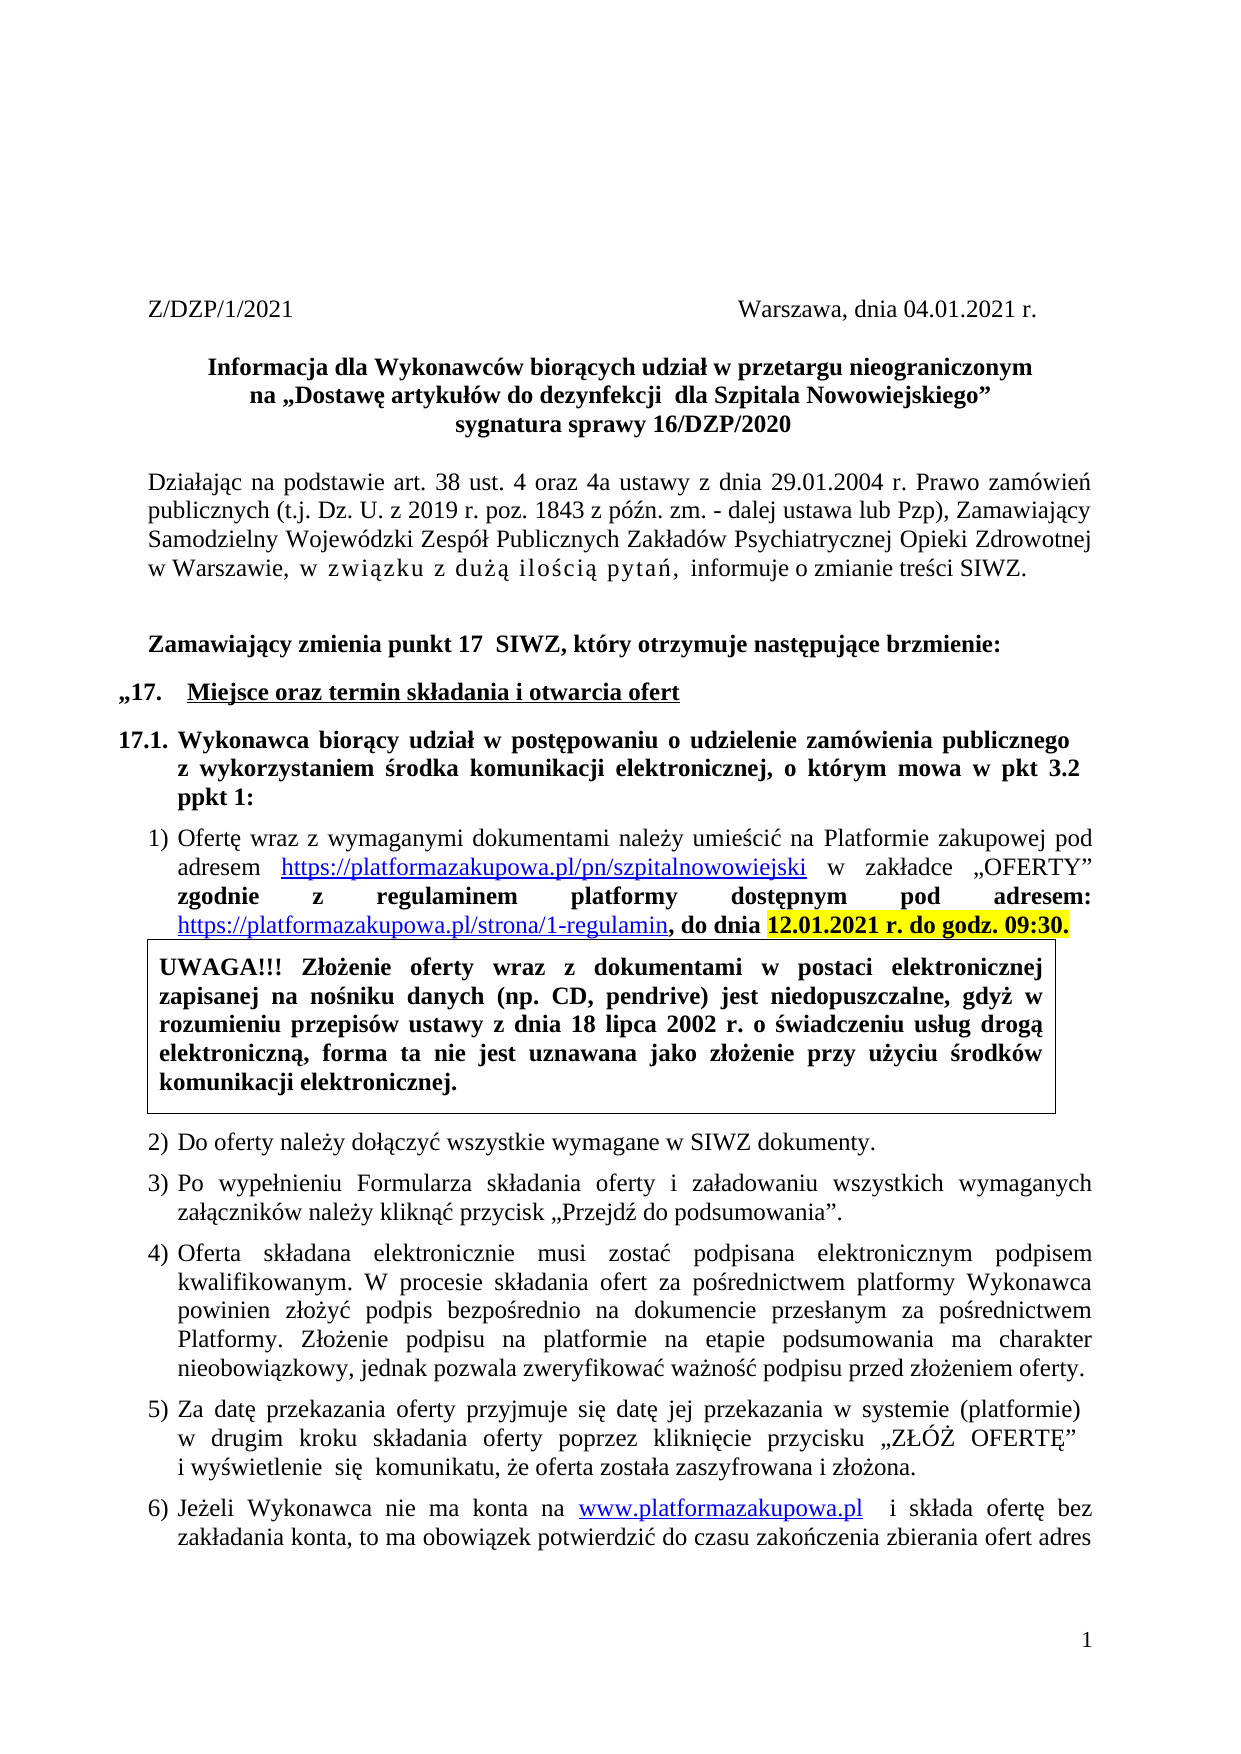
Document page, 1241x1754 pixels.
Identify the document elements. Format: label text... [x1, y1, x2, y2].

text Zamawiający zmienia punkt 17 SIWZ, który otrzymuje następujące brzmienie: [148, 629, 1093, 658]
text 17.1. Wykonawca biorący udział w postępowaniu o udzielenie zamówienia publicznego z wykorzystaniem środka komunikacji elektronicznej, o którym mowa w pkt 3.2 ppkt 1: [118, 725, 1081, 811]
table_header UWAGA!!! Złożenie oferty wraz z dokumentami w postaci elektronicznej zapisanej na nośniku danych (np. CD, pendrive) jest niedopuszczalne, gdyż w rozumieniu przepisów ustawy z dnia 18 lipca 2002 r. o świadczeniu usług drogą elektroniczną, forma ta nie jest uznawana jako złożenie przy użyciu środków komunikacji elektronicznej. [148, 940, 1055, 1113]
list Po wypełnieniu Formularza składania oferty i załadowaniu wszystkich wymaganych załączników należy kliknąć przycisk „Przejdź do podsumowania”. [148, 1168, 1093, 1226]
text Działając na podstawie art. 38 ust. 4 oraz 4a ustawy z dnia 29.01.2004 r. Prawo zamówień publicznych (t.j. Dz. U. z 2019 r. poz. 1843 z późn. zm. - dalej ustawa lub Pzp), Zamawiający Samodzielny Wojewódzki Zespół Publicznych Zakładów Psychiatrycznej Opieki Zdrowotnej w Warszawie, w związku z dużą ilością pytań, informuje o zmianie treści SIWZ. [148, 467, 1093, 582]
text na „Dostawę artykułów do dezynfekcji dla Szpitala Nowowiejskiego” [148, 380, 1093, 409]
text „17. Miejsce oraz termin składania i otwarcia ofert [118, 677, 1093, 706]
list Za datę przekazania oferty przyjmuje się datę jej przekazania w systemie (platformie) w drugim kroku składania oferty poprzez kliknięcie przycisku „ZŁÓŻ OFERTĘ” i wyświetlenie się komunikatu, że oferta została zaszyfrowana i złożona. [148, 1394, 1093, 1481]
text Informacja dla Wykonawców biorących udział w przetargu nieograniczonym [148, 352, 1093, 380]
list Oferta składana elektronicznie musi zostać podpisana elektronicznym podpisem kwalifikowanym. W procesie składania ofert za pośrednictwem platformy Wykonawca powinien złożyć podpis bezpośrednio na dokumencie przesłanym za pośrednictwem Platformy. Złożenie podpisu na platformie na etapie podsumowania ma charakter nieobowiązkowy, jednak pozwala zweryfikować ważność podpisu przed złożeniem oferty. [148, 1238, 1093, 1382]
list Ofertę wraz z wymaganymi dokumentami należy umieścić na Platformie zakupowej pod adresem https://platformazakupowa.pl/pn/szpitalnowowiejski w zakładce „OFERTY” zgodnie z regulaminem platformy dostępnym pod adresem: https://platformazakupowa.pl/strona/1-regulamin, do dnia 12.01.2021 r. do godz. 09:30. [148, 823, 1093, 938]
text Z/DZP/1/2021 Warszawa, dnia 04.01.2021 r. [148, 294, 1093, 323]
list Do oferty należy dołączyć wszystkie wymagane w SIWZ dokumenty. [148, 1127, 1093, 1156]
text sygnatura sprawy 16/DZP/2020 [148, 409, 1093, 438]
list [148, 1493, 1093, 1551]
